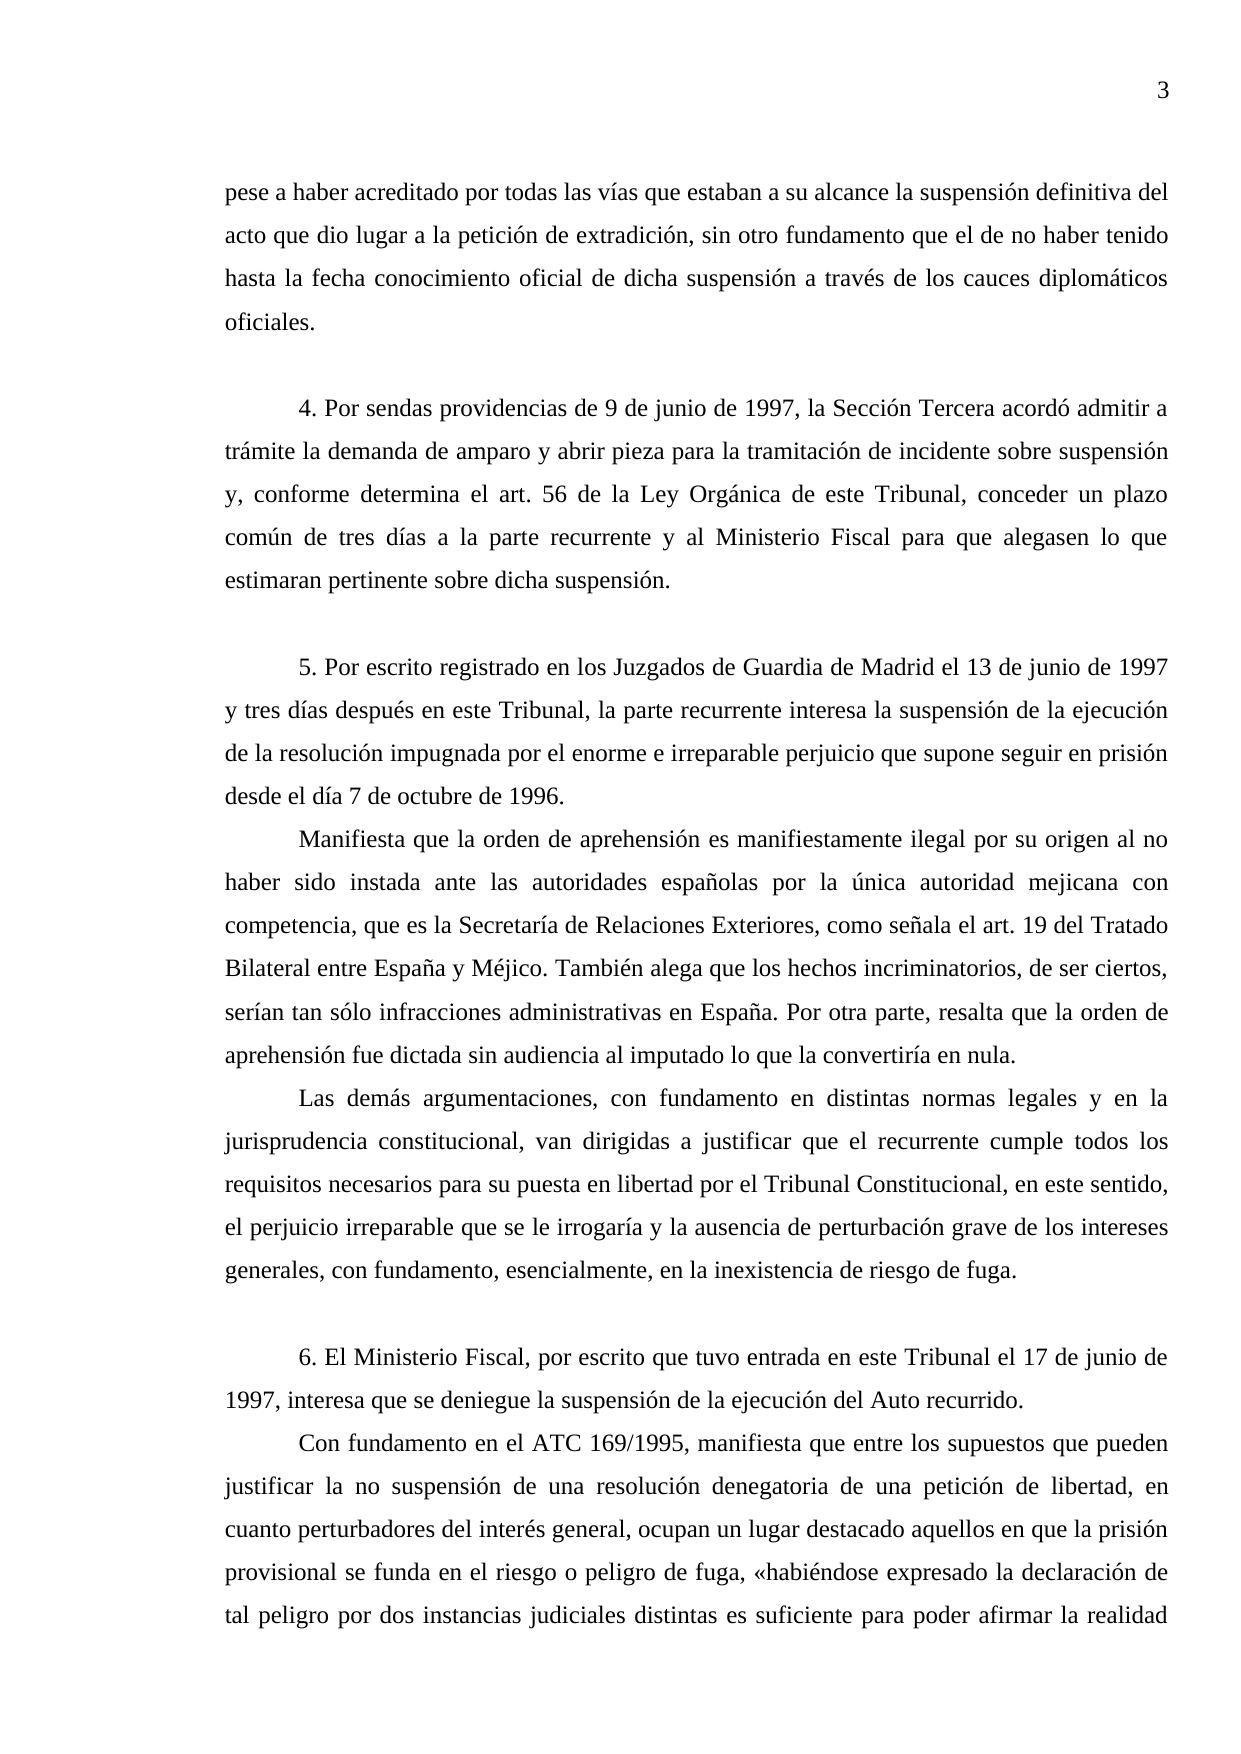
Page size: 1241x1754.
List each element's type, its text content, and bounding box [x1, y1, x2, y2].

text Las demás argumentaciones, con fundamento en distintas normas legales y en la jurisprudencia constitucional, van dirigidas a justificar que el recurrente cumple todos los requisitos necesarios para su puesta en libertad por el Tribunal Constitucional, en este sentido, el perjuicio irreparable que se le irrogaría y la ausencia de perturbación grave de los intereses generales, con fundamento, esencialmente, en la inexistencia de riesgo de fuga. [224, 1083, 1169, 1284]
text Manifiesta que la orden de aprehensión es manifiestamente ilegal por su origen al no haber sido instada ante las autoridades españolas por la única autoridad mejicana con competencia, que es la Secretaría de Relaciones Exteriores, como señala el art. 19 del Tratado Bilateral entre España y Méjico. También alega que los hechos incriminatorios, de ser ciertos, serían tan sólo infracciones administrativas en España. Por otra parte, resalta que la orden de aprehensión fue dictada sin audiencia al imputado lo que la convertiría en nula. [224, 824, 1169, 1068]
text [224, 177, 1169, 335]
text 4. Por sendas providencias de 9 de junio de 1997, la Sección Tercera acordó admitir a trámite la demanda de amparo y abrir pieza para la tramitación de incidente sobre suspensión y, conforme determina el art. 56 de la Ley Orgánica de este Tribunal, conceder un plazo común de tres días a la parte recurrente y al Ministerio Fiscal para que alegasen lo que estimaran pertinente sobre dicha suspensión. [224, 393, 1169, 594]
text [224, 1428, 1169, 1629]
text 5. Por escrito registrado en los Juzgados de Guardia de Madrid el 13 de junio de 1997 y tres días después en este Tribunal, la parte recurrente interesa la suspensión de la ejecución de la resolución impugnada por el enorme e irreparable perjuicio que supone seguir en prisión desde el día 7 de octubre de 1996. [224, 652, 1169, 810]
text 6. El Ministerio Fiscal, por escrito que tuvo entrada en este Tribunal el 17 de junio de 1997, interesa que se deniegue la suspensión de la ejecución del Auto recurrido. [224, 1342, 1169, 1413]
